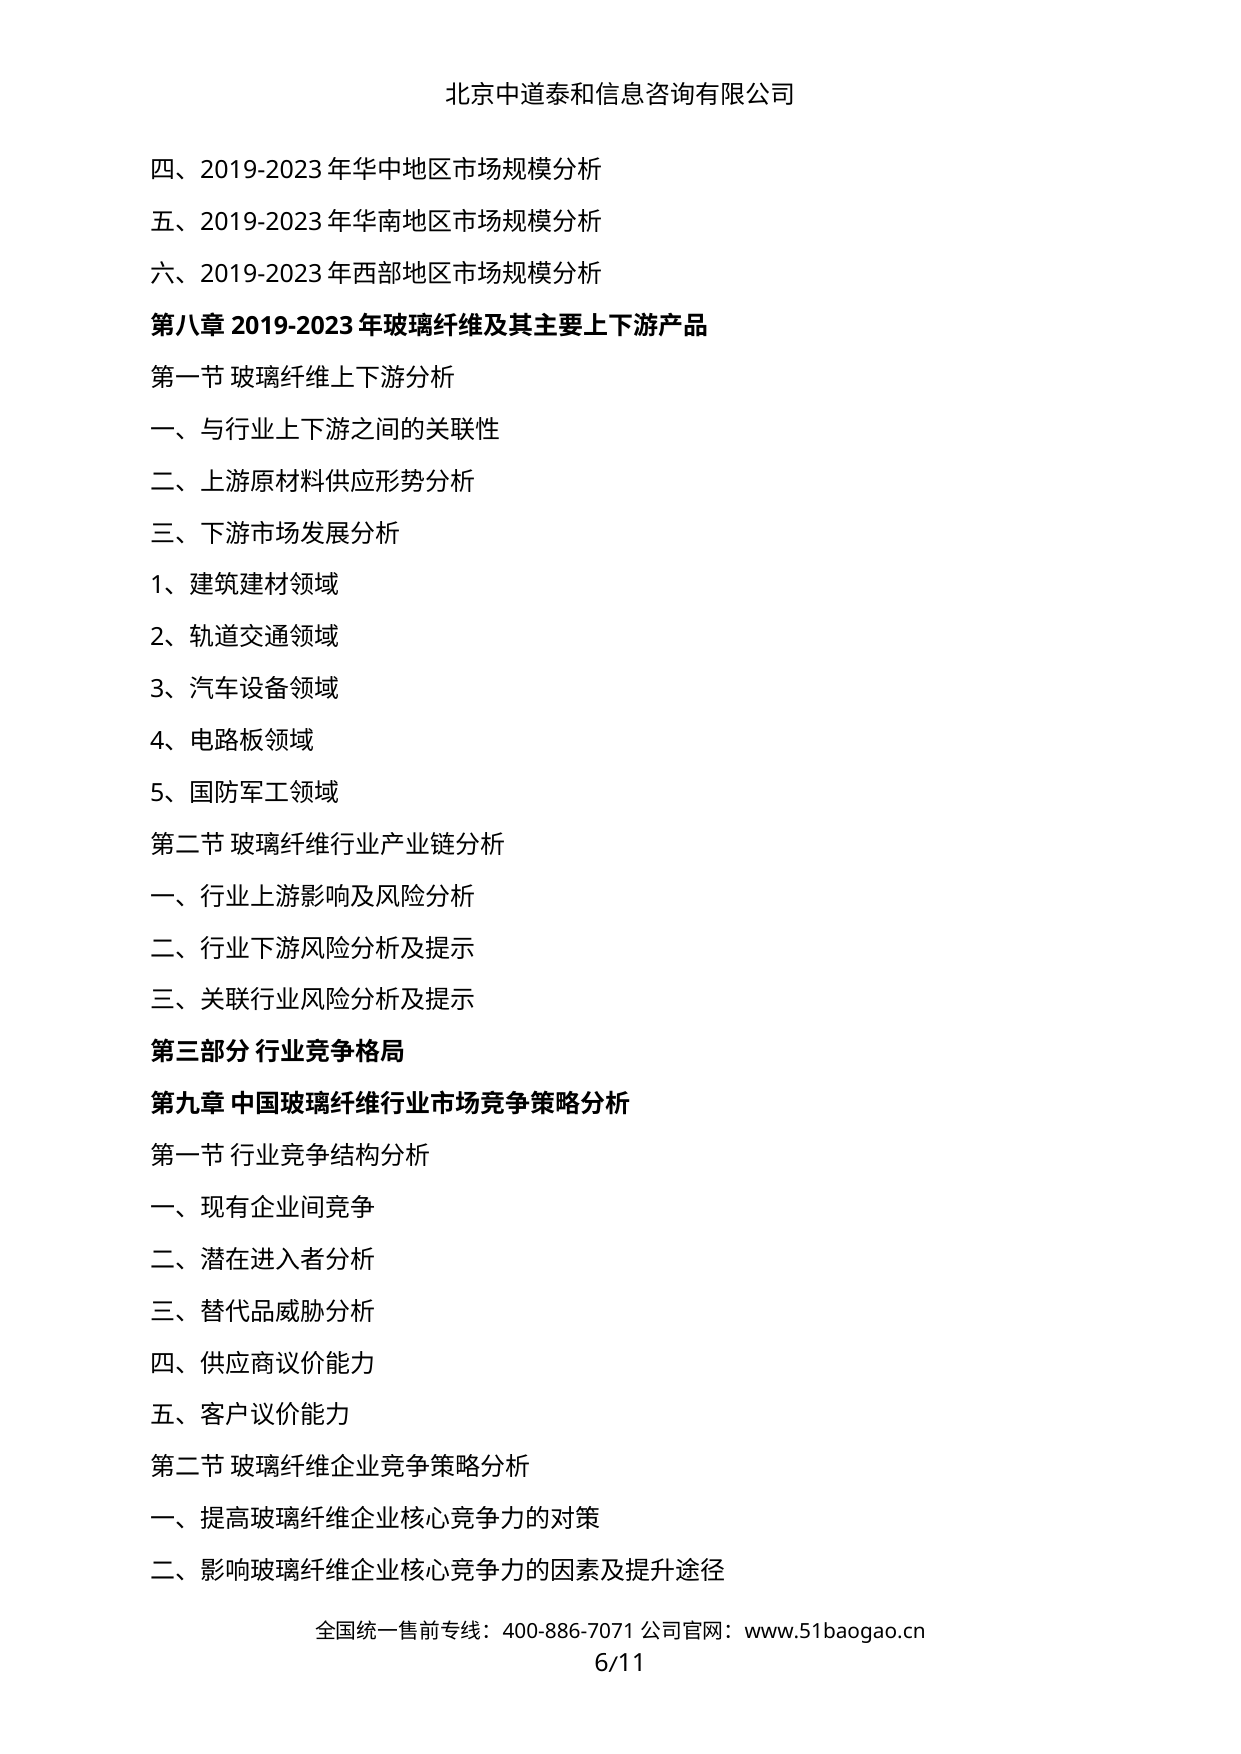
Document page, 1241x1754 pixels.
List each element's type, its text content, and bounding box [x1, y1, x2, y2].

text 四、2019-2023年华中地区市场规模分析 [150, 150, 1090, 186]
text 第一节 行业竞争结构分析 [150, 1136, 1090, 1172]
text 一、现有企业间竞争 [150, 1187, 1090, 1224]
text 四、供应商议价能力 [150, 1343, 1090, 1379]
text 3、汽车设备领域 [150, 669, 1090, 705]
text 4、电路板领域 [150, 721, 1090, 757]
text 六、2019-2023年西部地区市场规模分析 [150, 254, 1090, 290]
text 一、行业上游影响及风险分析 [150, 876, 1090, 912]
text 第一节 玻璃纤维上下游分析 [150, 357, 1090, 394]
text 第八章 2019-2023年玻璃纤维及其主要上下游产品 [150, 306, 1090, 342]
text 五、2019-2023年华南地区市场规模分析 [150, 202, 1090, 238]
text 五、客户议价能力 [150, 1395, 1090, 1431]
text 第九章 中国玻璃纤维行业市场竞争策略分析 [150, 1084, 1090, 1120]
text 二、行业下游风险分析及提示 [150, 928, 1090, 964]
text 第二节 玻璃纤维行业产业链分析 [150, 824, 1090, 861]
text 二、上游原材料供应形势分析 [150, 461, 1090, 497]
text 2、轨道交通领域 [150, 617, 1090, 653]
text 三、关联行业风险分析及提示 [150, 980, 1090, 1016]
text 一、与行业上下游之间的关联性 [150, 409, 1090, 446]
text 1、建筑建材领域 [150, 565, 1090, 601]
text 三、替代品威胁分析 [150, 1291, 1090, 1327]
text 三、下游市场发展分析 [150, 513, 1090, 549]
text 一、提高玻璃纤维企业核心竞争力的对策 [150, 1499, 1090, 1535]
text 第三部分 行业竞争格局 [150, 1032, 1090, 1068]
text 第二节 玻璃纤维企业竞争策略分析 [150, 1447, 1090, 1483]
text 二、潜在进入者分析 [150, 1239, 1090, 1276]
text 二、影响玻璃纤维企业核心竞争力的因素及提升途径 [150, 1551, 1090, 1587]
text 5、国防军工领域 [150, 772, 1090, 809]
